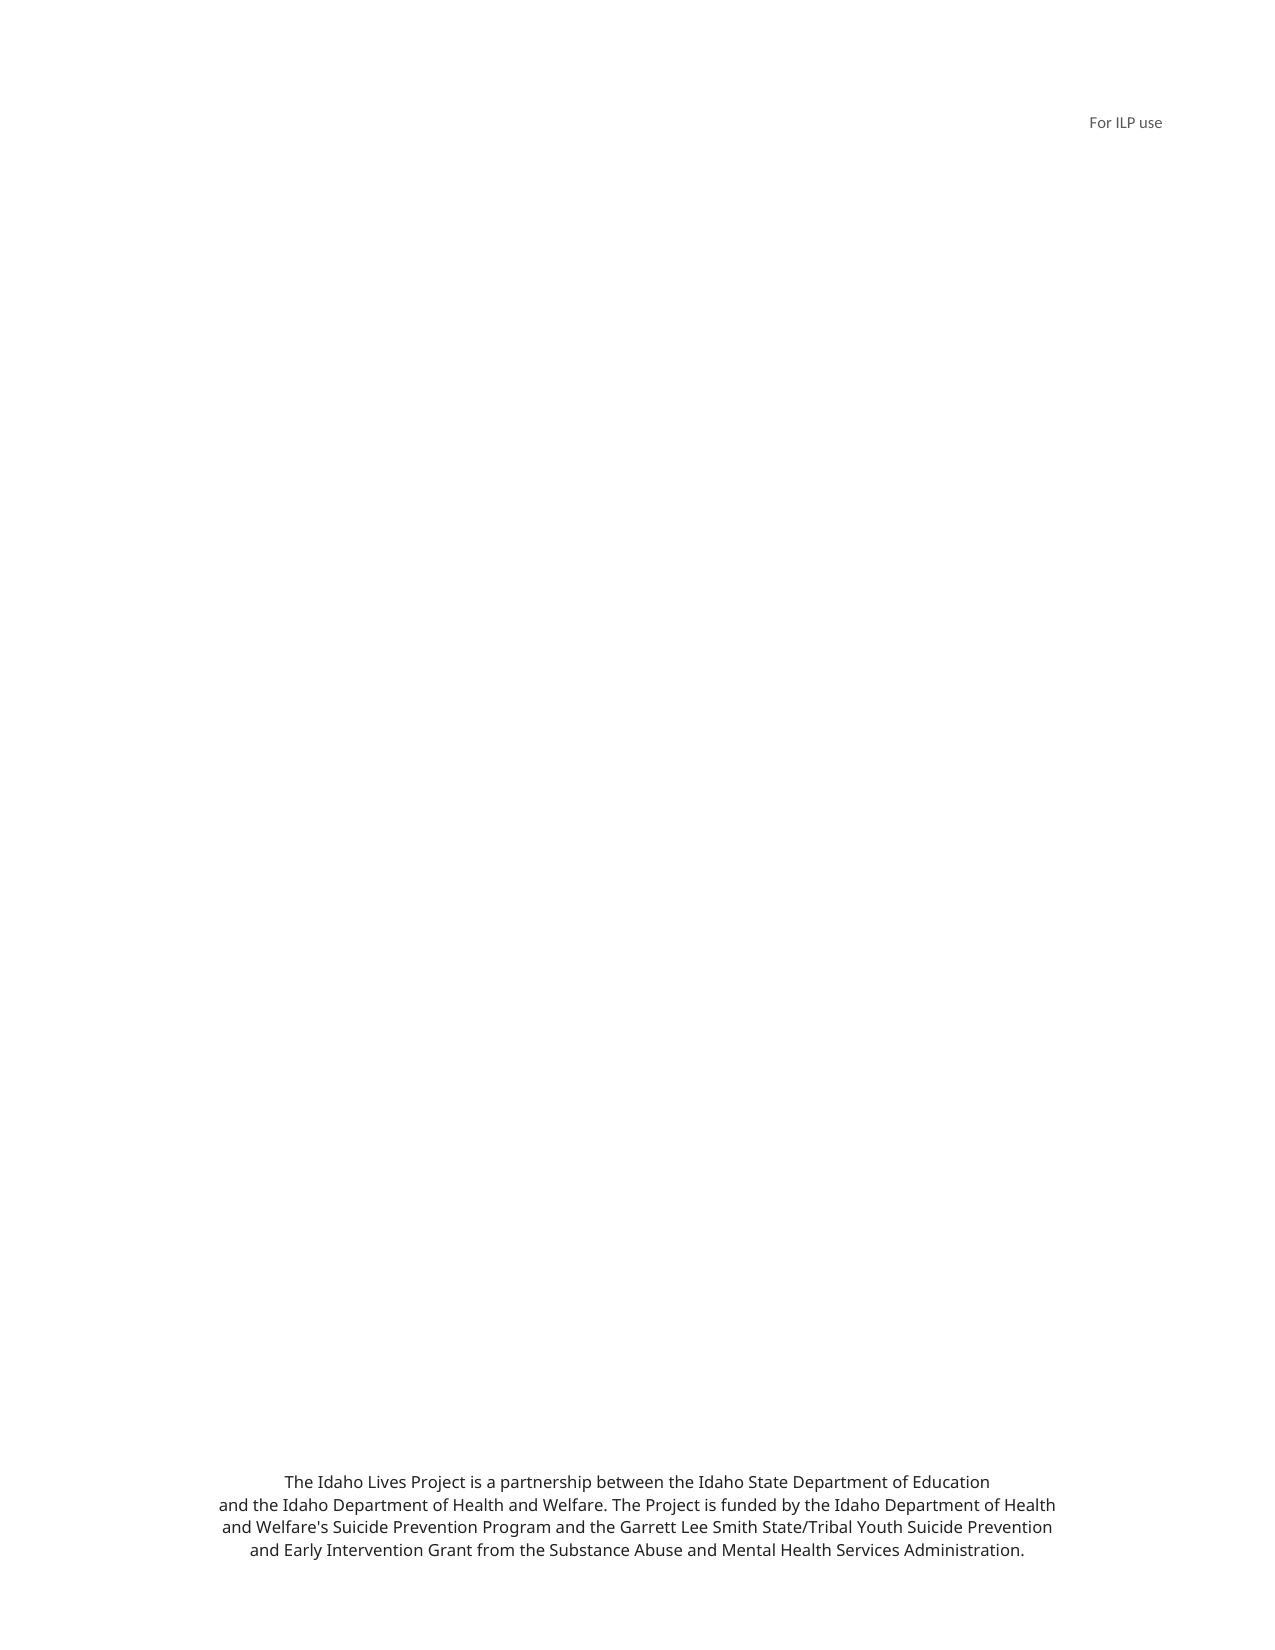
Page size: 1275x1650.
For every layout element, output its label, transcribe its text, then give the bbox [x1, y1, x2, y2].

text For ILP use [112, 112, 1162, 133]
